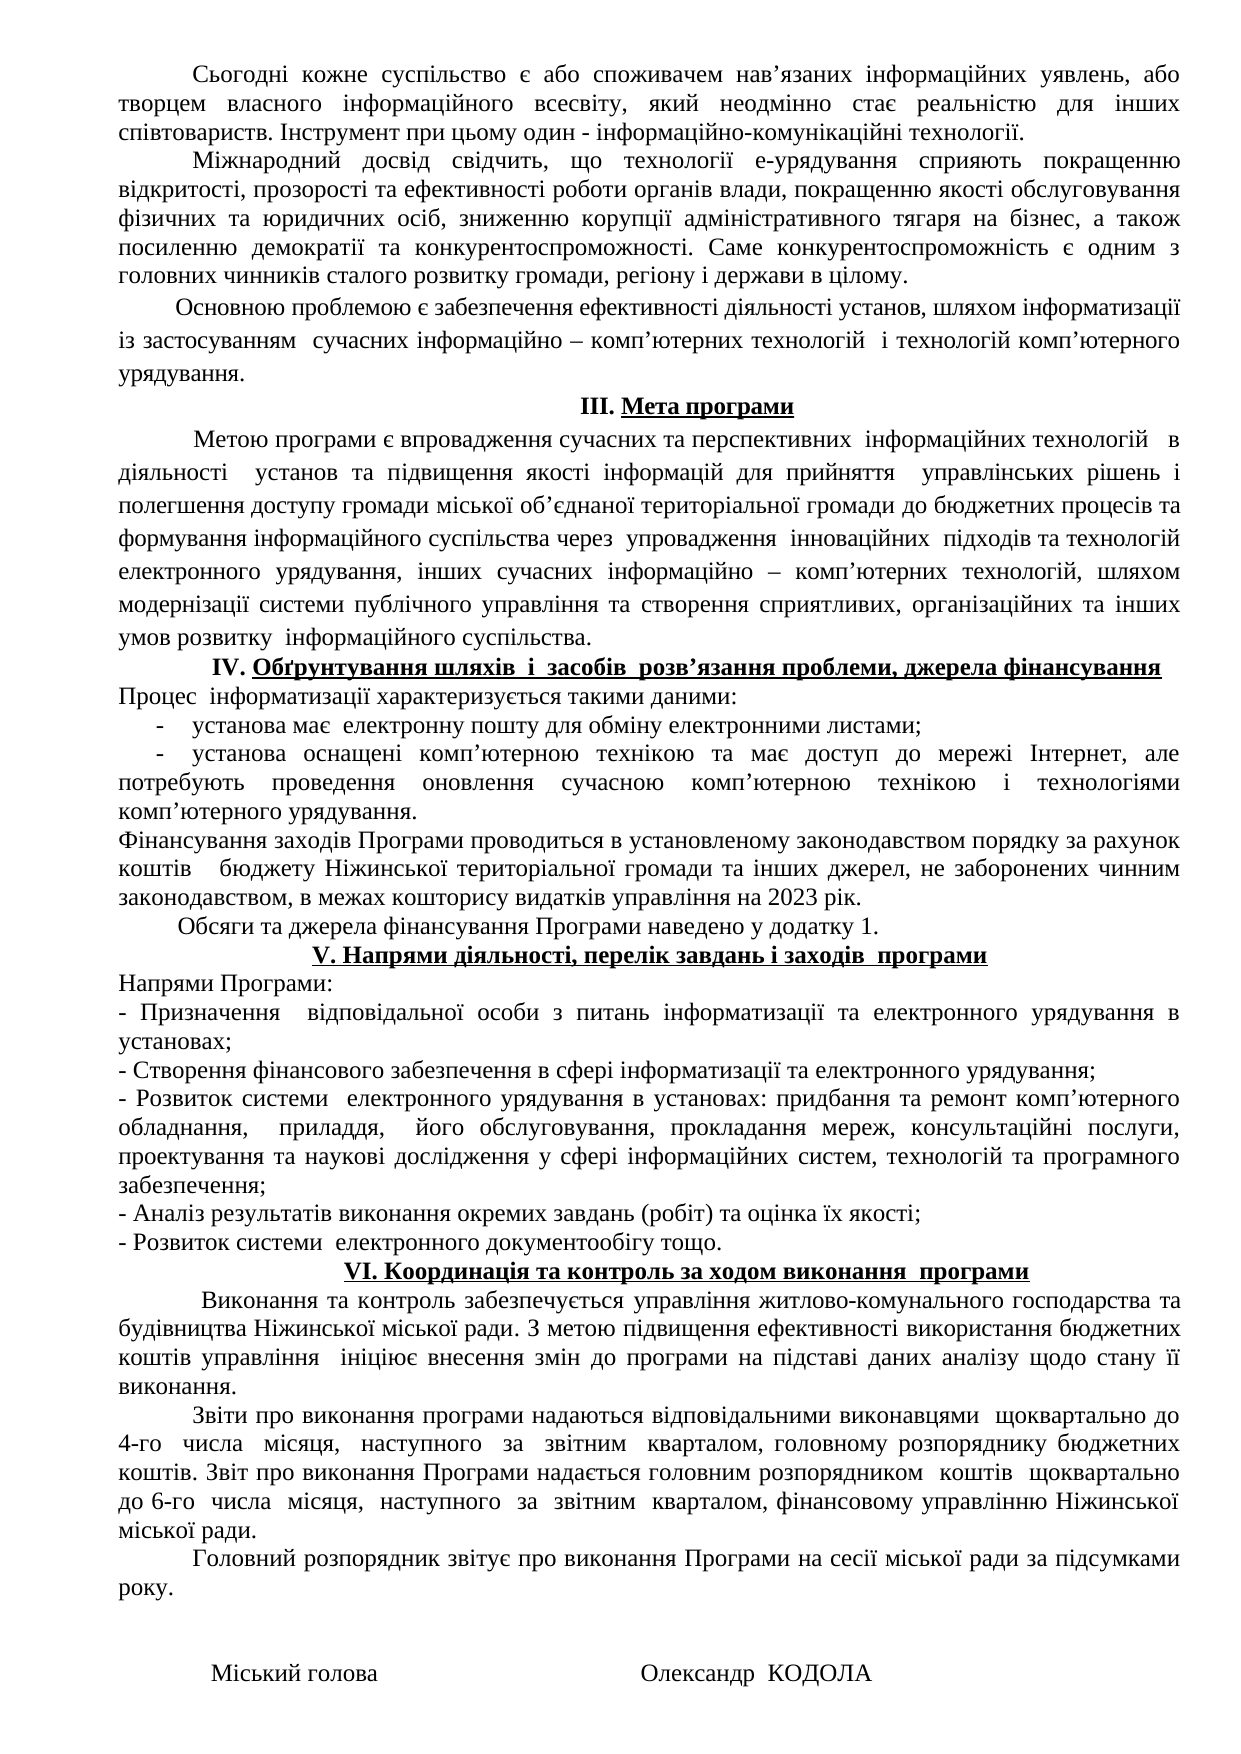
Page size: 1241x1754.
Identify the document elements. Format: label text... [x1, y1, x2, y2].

text Фінансування заходів Програми проводиться в установленому законодавством порядку за рахунок коштів бюджету Ніжинської територіальної громади та інших джерел, не заборонених чинним законодавством, в межах кошторису видатків управління на 2023 рік. [118, 825, 1181, 911]
text Напрями Програми: [118, 968, 1181, 997]
text Звіти про виконання програми надаються відповідальними виконавцями щоквартально до 4-го числа місяця, наступного за звітним кварталом, головному розпоряднику бюджетних коштів. Звіт про виконання Програми надається головним розпорядником коштів щоквартально до 6-го числа місяця, наступного за звітним кварталом, фінансовому управлінню Ніжинської міської ради. [118, 1400, 1181, 1543]
text ІV. Обґрунтування шляхів і засобів розв’язання проблеми, джерела фінансування [118, 652, 1181, 681]
text - Розвиток системи електронного урядування в установах: придбання та ремонт комп’ютерного обладнання, приладдя, його обслуговування, прокладання мереж, консультаційні послуги, проектування та наукові дослідження у сфері інформаційних систем, технологій та програмного забезпечення; [118, 1083, 1181, 1198]
text Метою програми є впровадження сучасних та перспективних інформаційних технологій в діяльності установ та підвищення якості інформацій для прийняття управлінських рішень і полегшення доступу громади міської об’єднаної територіальної громади до бюджетних процесів та формування інформаційного суспільства через упровадження інноваційних підходів та технологій електронного урядування, інших сучасних інформаційно – комп’ютерних технологій, шляхом модернізації системи публічного управління та створення сприятливих, організаційних та інших умов розвитку інформаційного суспільства. [118, 421, 1181, 652]
text Міжнародний досвід свідчить, що технології е-урядування сприяють покращенню відкритості, прозорості та ефективності роботи органів влади, покращенню якості обслуговування фізичних та юридичних осіб, зниженню корупції адміністративного тягаря на бізнес, а також посиленню демократії та конкурентоспроможності. Саме конкурентоспроможність є одним з головних чинників сталого розвитку громади, регіону і держави в цілому. [118, 145, 1181, 289]
text - Розвиток системи електронного документообігу тощо. [118, 1227, 1181, 1256]
text VІ. Координація та контроль за ходом виконання програми [118, 1256, 1181, 1285]
text Процес інформатизації характеризується такими даними: [118, 681, 1181, 710]
text Обсяги та джерела фінансування Програми наведено у додатку 1. [118, 911, 1181, 940]
text Основною проблемою є забезпечення ефективності діяльності установ, шляхом інформатизації із застосуванням сучасних інформаційно – комп’ютерних технологій і технологій комп’ютерного урядування. [118, 289, 1181, 388]
list установа має електронну пошту для обміну електронними листами; [118, 710, 1181, 738]
text Міський голова Олександр КОДОЛА [118, 1658, 1181, 1687]
list установа оснащені комп’ютерною технікою та має доступ до мережі Інтернет, але потребують проведення оновлення сучасною комп’ютерною технікою і технологіями комп’ютерного урядування. [118, 738, 1181, 825]
text Сьогодні кожне суспільство є або споживачем нав’язаних інформаційних уявлень, або творцем власного інформаційного всесвіту, який неодмінно стає реальністю для інших співтовариств. Інструмент при цьому один - інформаційно-комунікаційні технології. [118, 59, 1181, 145]
text - Створення фінансового забезпечення в сфері інформатизації та електронного урядування; [118, 1055, 1181, 1083]
text V. Напрями діяльності, перелік завдань і заходів програми [118, 940, 1181, 968]
text Головний розпорядник звітує про виконання Програми на сесії міської ради за підсумками року. [118, 1543, 1181, 1601]
text - Призначення відповідальної особи з питань інформатизації та електронного урядування в установах; [118, 997, 1181, 1055]
text Виконання та контроль забезпечується управління житлово-комунального господарства та будівництва Ніжинської міської ради. З метою підвищення ефективності використання бюджетних коштів управління ініціює внесення змін до програми на підставі даних аналізу щодо стану її виконання. [118, 1285, 1181, 1400]
text - Аналіз результатів виконання окремих завдань (робіт) та оцінка їх якості; [118, 1198, 1181, 1227]
text ІІІ. Мета програми [118, 388, 1181, 421]
